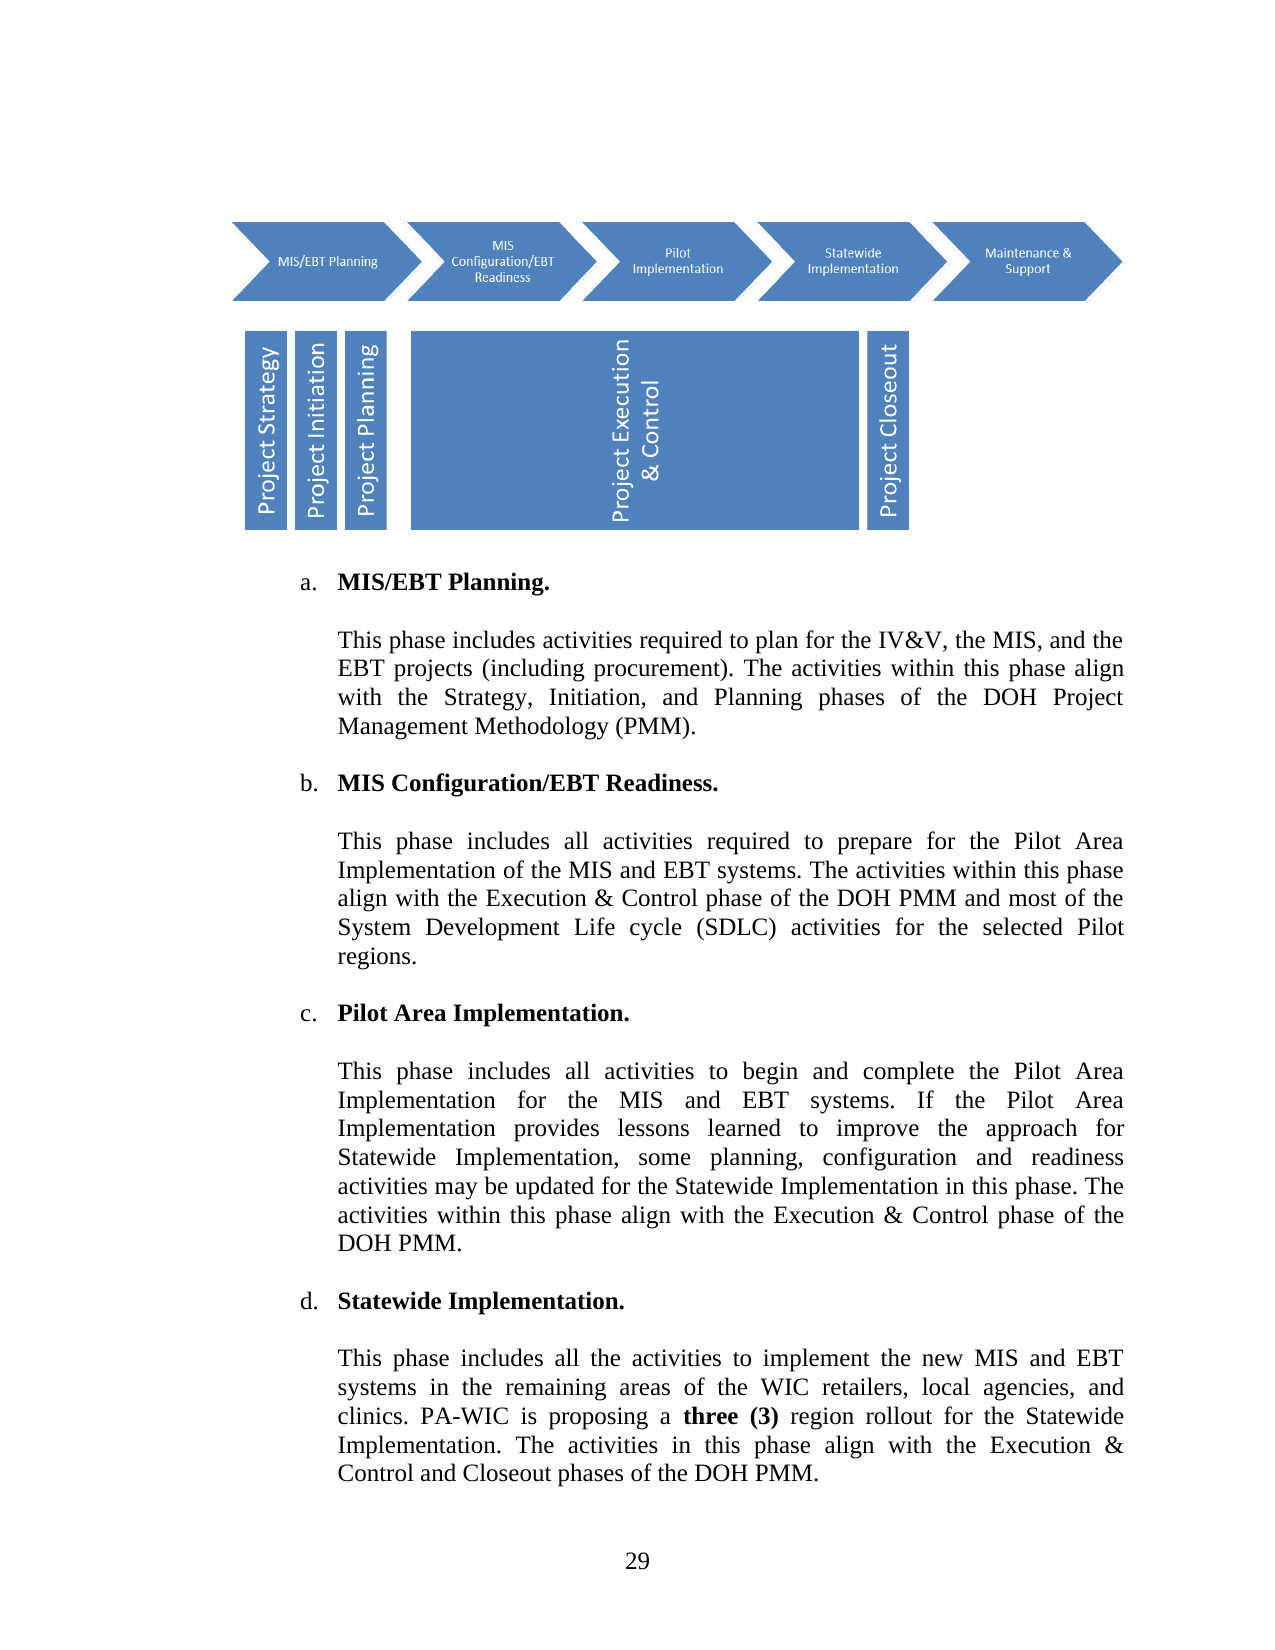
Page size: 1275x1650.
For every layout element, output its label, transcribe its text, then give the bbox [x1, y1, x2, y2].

picture [225, 150, 1125, 539]
list Pilot Area Implementation. [300, 998, 1125, 1027]
text This phase includes activities required to plan for the IV&V, the MIS, and the EBT projects (including procurement). The activities within this phase align with the Strategy, Initiation, and Planning phases of the DOH Project Management Methodology (PMM). [337, 625, 1125, 740]
list Statewide Implementation. [300, 1286, 1125, 1315]
list MIS/EBT Planning. [300, 567, 1125, 596]
text This phase includes all activities required to prepare for the Pilot Area Implementation of the MIS and EBT systems. The activities within this phase align with the Execution & Control phase of the DOH PMM and most of the System Development Life cycle (SDLC) activities for the selected Pilot regions. [337, 826, 1125, 970]
text This phase includes all the activities to implement the new MIS and EBT systems in the remaining areas of the WIC retailers, local agencies, and clinics. PA-WIC is proposing a three (3) region rollout for the Statewide Implementation. The activities in this phase align with the Execution & Control and Closeout phases of the DOH PMM. [337, 1343, 1125, 1487]
list MIS Configuration/EBT Readiness. [300, 768, 1125, 797]
text This phase includes all activities to begin and complete the Pilot Area Implementation for the MIS and EBT systems. If the Pilot Area Implementation provides lessons learned to improve the approach for Statewide Implementation, some planning, configuration and readiness activities may be updated for the Statewide Implementation in this phase. The activities within this phase align with the Execution & Control phase of the DOH PMM. [337, 1056, 1125, 1257]
